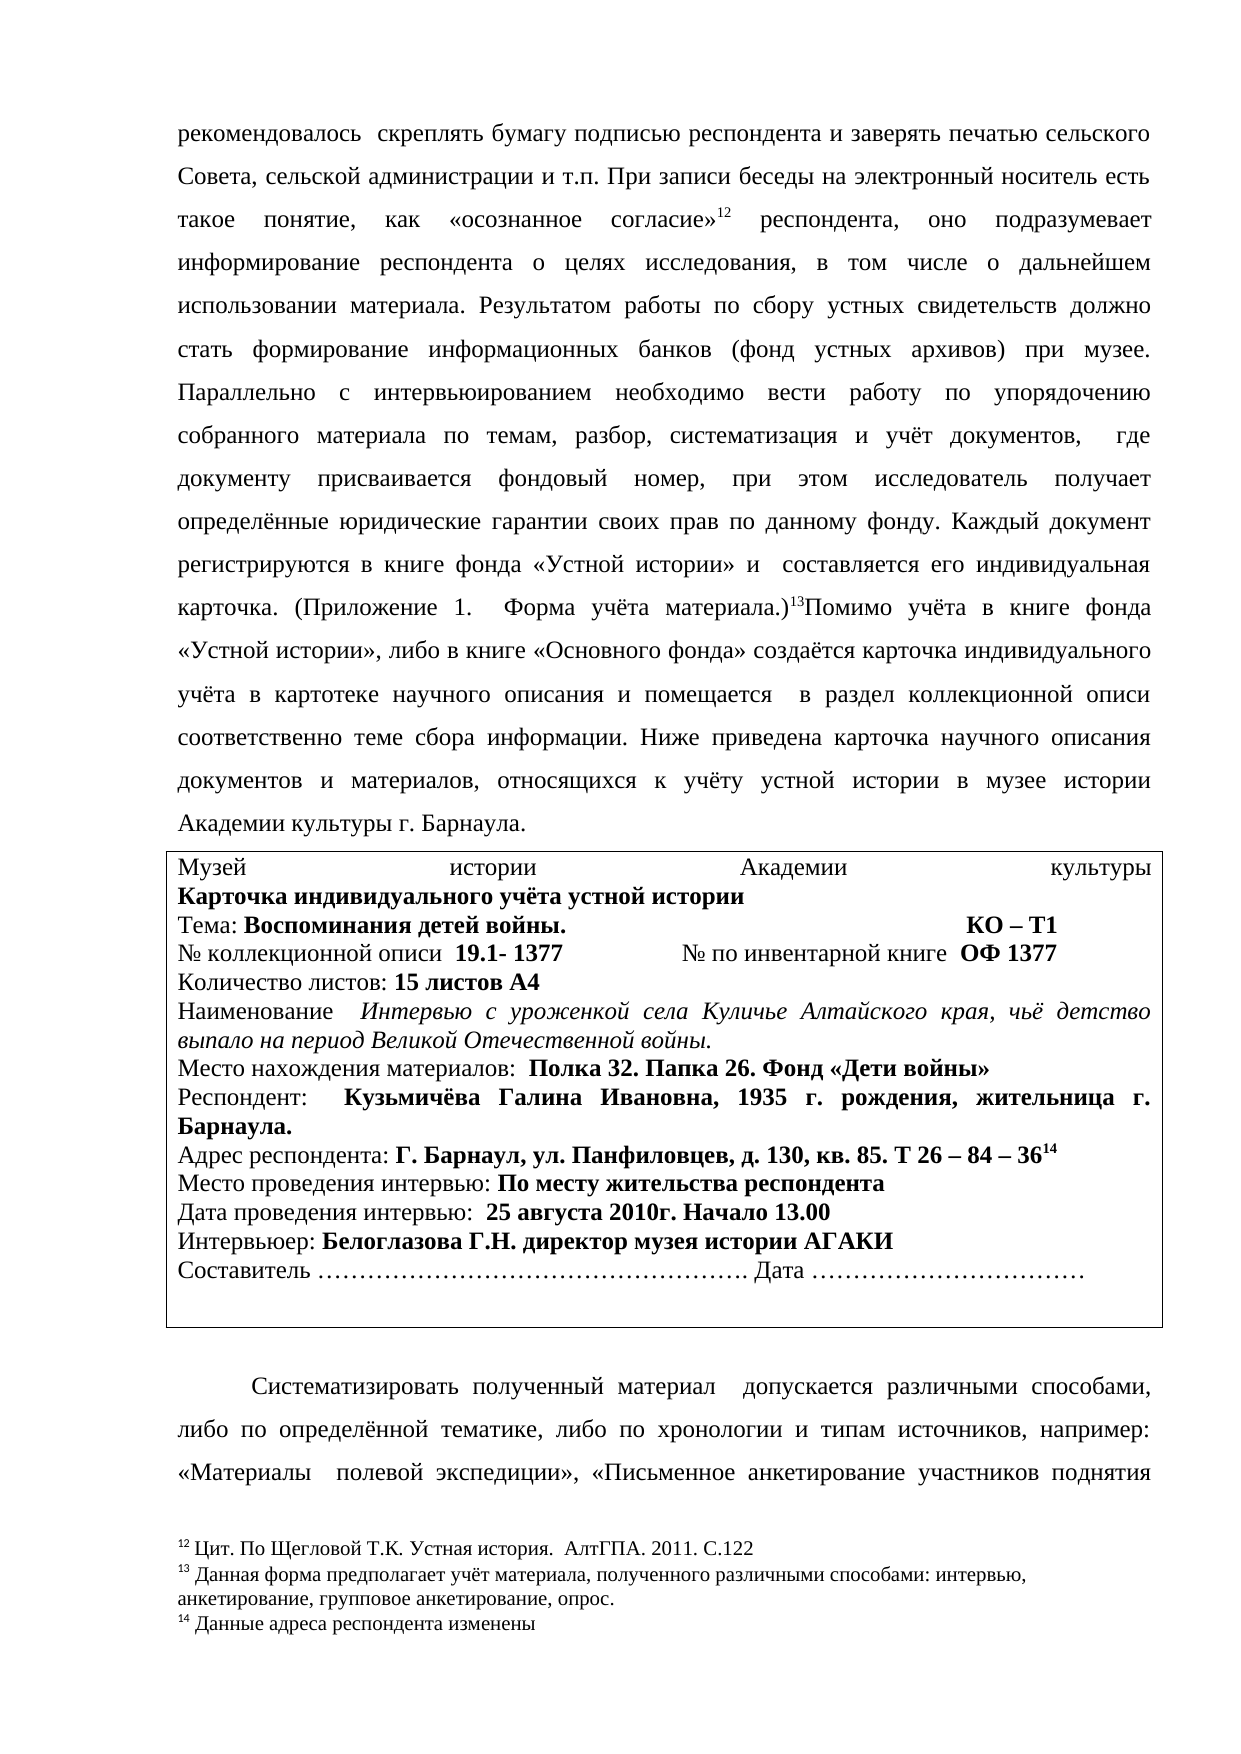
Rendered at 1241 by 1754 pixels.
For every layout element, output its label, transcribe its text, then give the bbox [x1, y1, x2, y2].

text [177, 1371, 1152, 1486]
table_header Музей истории Академии культуры Карточка индивидуального учёта устной истории Тема: Воспоминания детей войны. КО – Т1 № коллекционной описи 19.1- 1377 № по инвентарной книге ОФ 1377 Количество листов: 15 листов А4 Наименование Интервью с уроженкой села Куличье Алтайского края, чьё детство выпало на период Великой Отечественной войны. Место нахождения материалов: Полка 32. Папка 26. Фонд «Дети войны» Респондент: Кузьмичёва Галина Ивановна, 1935 г. рождения, жительница г. Барнаула. Адрес респондента: Г. Барнаул, ул. Панфиловцев, д. 130, кв. 85. Т 26 – 84 – 36 Место проведения интервью: По месту жительства респондента Дата проведения интервью: 25 августа 2010г. Начало 13.00 Интервьюер: Белоглазова Г.Н. директор музея истории АГАКИ Составитель ……………………………………………. Дата …………………………… [167, 852, 1162, 1327]
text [177, 118, 1152, 837]
